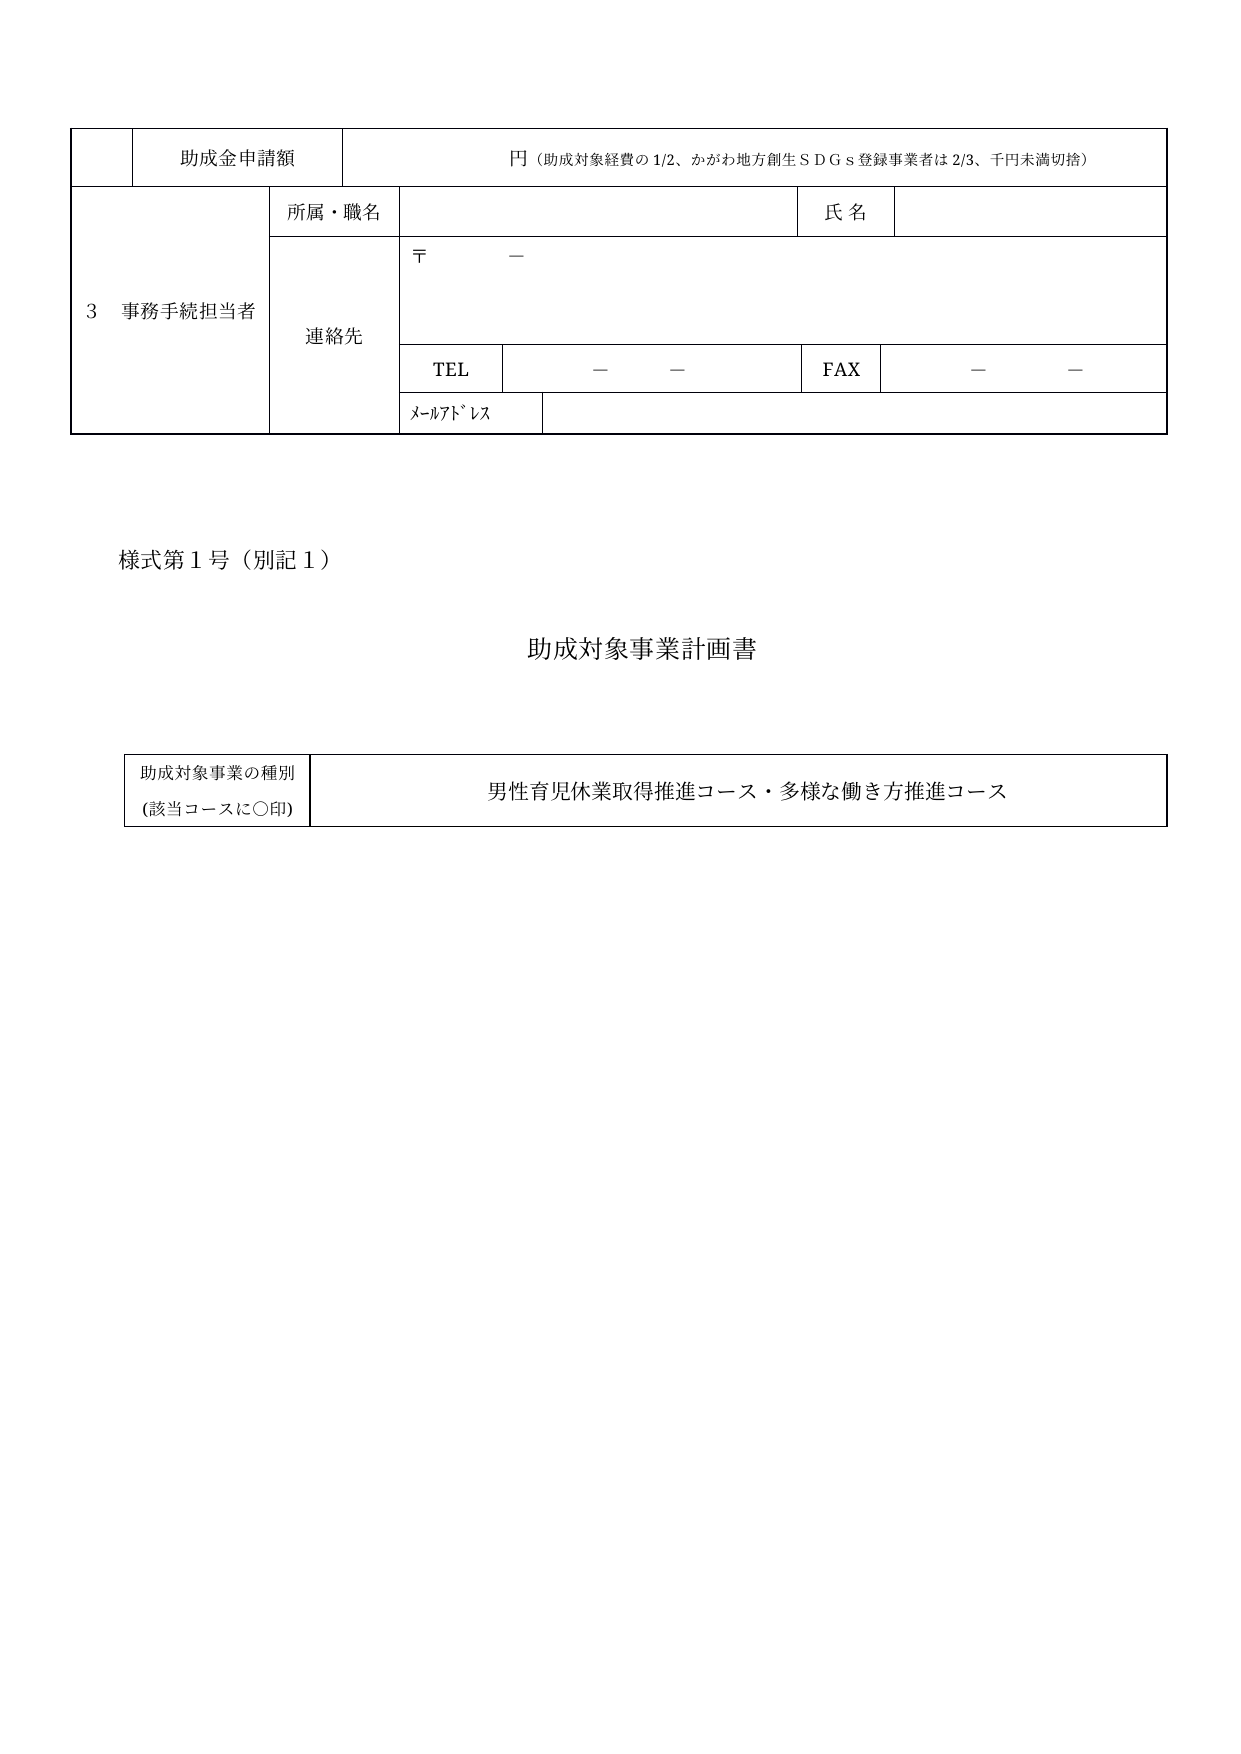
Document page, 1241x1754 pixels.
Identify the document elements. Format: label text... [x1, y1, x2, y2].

text 助成対象事業計画書 [118, 612, 1166, 683]
table_header 男性育児休業取得推進コース・多様な働き方推進コース [311, 755, 1166, 826]
table_cell － － [503, 345, 801, 392]
table_cell TEL [400, 345, 502, 392]
table_cell 〒 － [400, 237, 1166, 344]
table_cell 連絡先 [270, 237, 399, 433]
table_cell ３ 事務手続担当者 [72, 187, 269, 433]
table_cell 氏 名 [798, 187, 894, 236]
table_cell 円（助成対象経費の1/2、かがわ地方創生ＳＤＧｓ登録事業者は2/3、千円未満切捨） [343, 129, 1166, 186]
table_cell [400, 187, 797, 236]
table_cell － － [881, 345, 1166, 392]
table_cell 助成金申請額 [133, 129, 342, 186]
table_cell ﾒｰﾙｱﾄﾞﾚｽ [400, 393, 542, 433]
table_header 助成対象事業の種別 (該当コースに○印) [125, 755, 309, 826]
table_cell [543, 393, 1166, 433]
table_cell 所属・職名 [270, 187, 399, 236]
table_cell [895, 187, 1166, 236]
table_cell FAX [802, 345, 880, 392]
text 様式第１号（別記１） [118, 541, 1166, 577]
